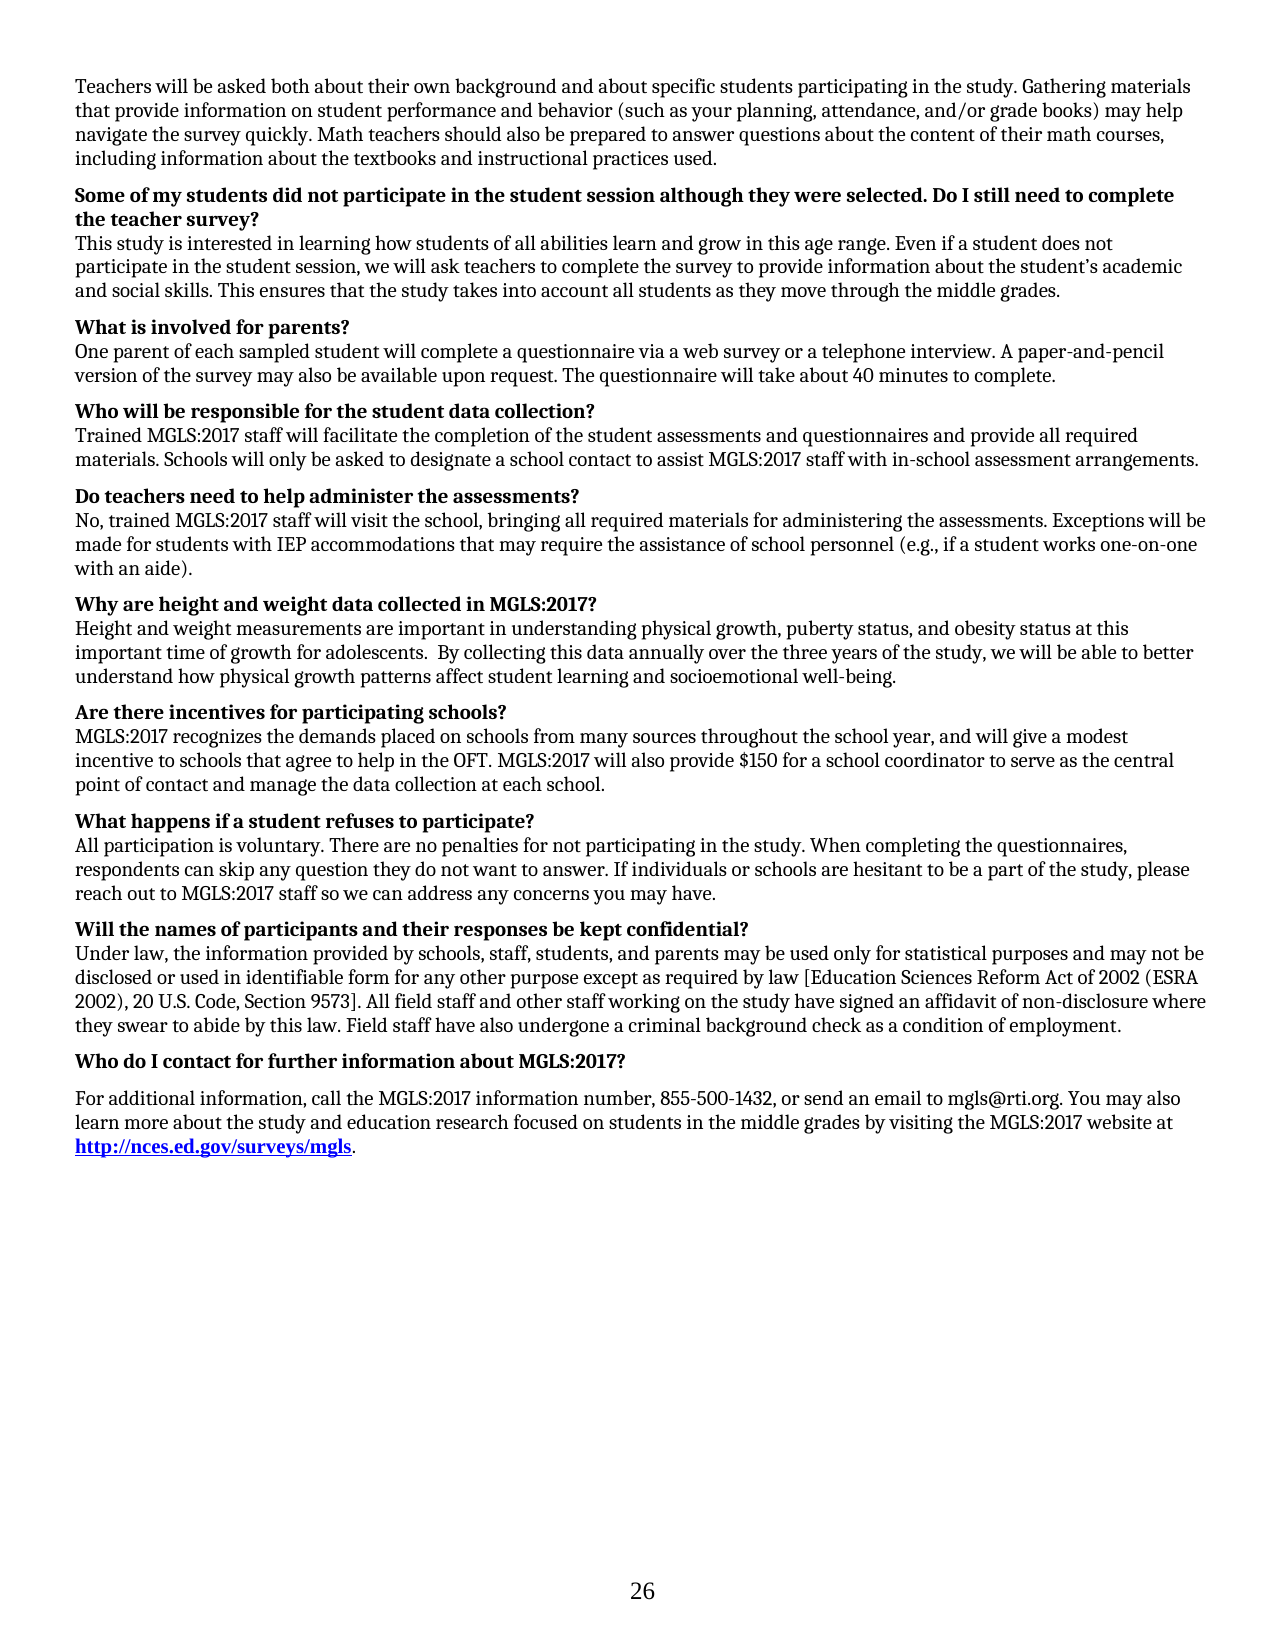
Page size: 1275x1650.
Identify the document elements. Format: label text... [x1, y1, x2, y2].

text What is involved for parents? [75, 316, 1209, 339]
text Why are height and weight data collected in MGLS:2017? [75, 593, 1209, 617]
text Teachers will be asked both about their own background and about specific students participating in the study. Gathering materials that provide information on student performance and behavior (such as your planning, attendance, and/or grade books) may help navigate the survey quickly. Math teachers should also be prepared to answer questions about the content of their math courses, including information about the textbooks and instructional practices used. [75, 75, 1209, 171]
text Height and weight measurements are important in understanding physical growth, puberty status, and obesity status at this important time of growth for adolescents. By collecting this data annually over the three years of the study, we will be able to better understand how physical growth patterns affect student learning and socioemotional well-being. [75, 617, 1209, 688]
text For additional information, call the MGLS:2017 information number, 855-500-1432, or send an email to mgls@rti.org. You may also learn more about the study and education research focused on students in the middle grades by visiting the MGLS:2017 website at http://nces.ed.gov/surveys/mgls. [75, 1086, 1209, 1159]
text What happens if a student refuses to participate? [75, 809, 1209, 833]
text Who will be responsible for the student data collection? [75, 400, 1209, 424]
text No, trained MGLS:2017 staff will visit the school, bringing all required materials for administering the assessments. Exceptions will be made for students with IEP accommodations that may require the assistance of school personnel (e.g., if a student works one-on-one with an aide). [75, 508, 1209, 580]
text Are there incentives for participating schools? [75, 701, 1209, 725]
text Will the names of participants and their responses be kept confidential? [75, 918, 1209, 942]
text Who do I contact for further information about MGLS:2017? [75, 1050, 1209, 1074]
text All participation is voluntary. There are no penalties for not participating in the study. When completing the questionnaires, respondents can skip any question they do not want to answer. If individuals or schools are hesitant to be a part of the study, please reach out to MGLS:2017 staff so we can address any concerns you may have. [75, 833, 1209, 905]
text MGLS:2017 recognizes the demands placed on schools from many sources throughout the school year, and will give a modest incentive to schools that agree to help in the OFT. MGLS:2017 will also provide $150 for a school coordinator to serve as the central point of contact and manage the data collection at each school. [75, 725, 1209, 797]
text One parent of each sampled student will complete a questionnaire via a web survey or a telephone interview. A paper-and-pencil version of the survey may also be available upon request. The questionnaire will take about 40 minutes to complete. [75, 339, 1209, 387]
text Some of my students did not participate in the student session although they were selected. Do I still need to complete the teacher survey? [75, 183, 1209, 231]
text Trained MGLS:2017 staff will facilitate the completion of the student assessments and questionnaires and provide all required materials. Schools will only be asked to designate a school contact to assist MGLS:2017 staff with in-school assessment arrangements. [75, 424, 1209, 472]
text This study is interested in learning how students of all abilities learn and grow in this age range. Even if a student does not participate in the student session, we will ask teachers to complete the survey to provide information about the student’s academic and social skills. This ensures that the study takes into account all students as they move through the middle grades. [75, 231, 1209, 303]
text Do teachers need to help administer the assessments? [75, 484, 1209, 508]
text Under law, the information provided by schools, staff, students, and parents may be used only for statistical purposes and may not be disclosed or used in identifiable form for any other purpose except as required by law [Education Sciences Reform Act of 2002 (ESRA 2002), 20 U.S. Code, Section 9573]. All field staff and other staff working on the study have signed an affidavit of non-disclosure where they swear to abide by this law. Field staff have also undergone a criminal background check as a condition of employment. [75, 942, 1209, 1037]
